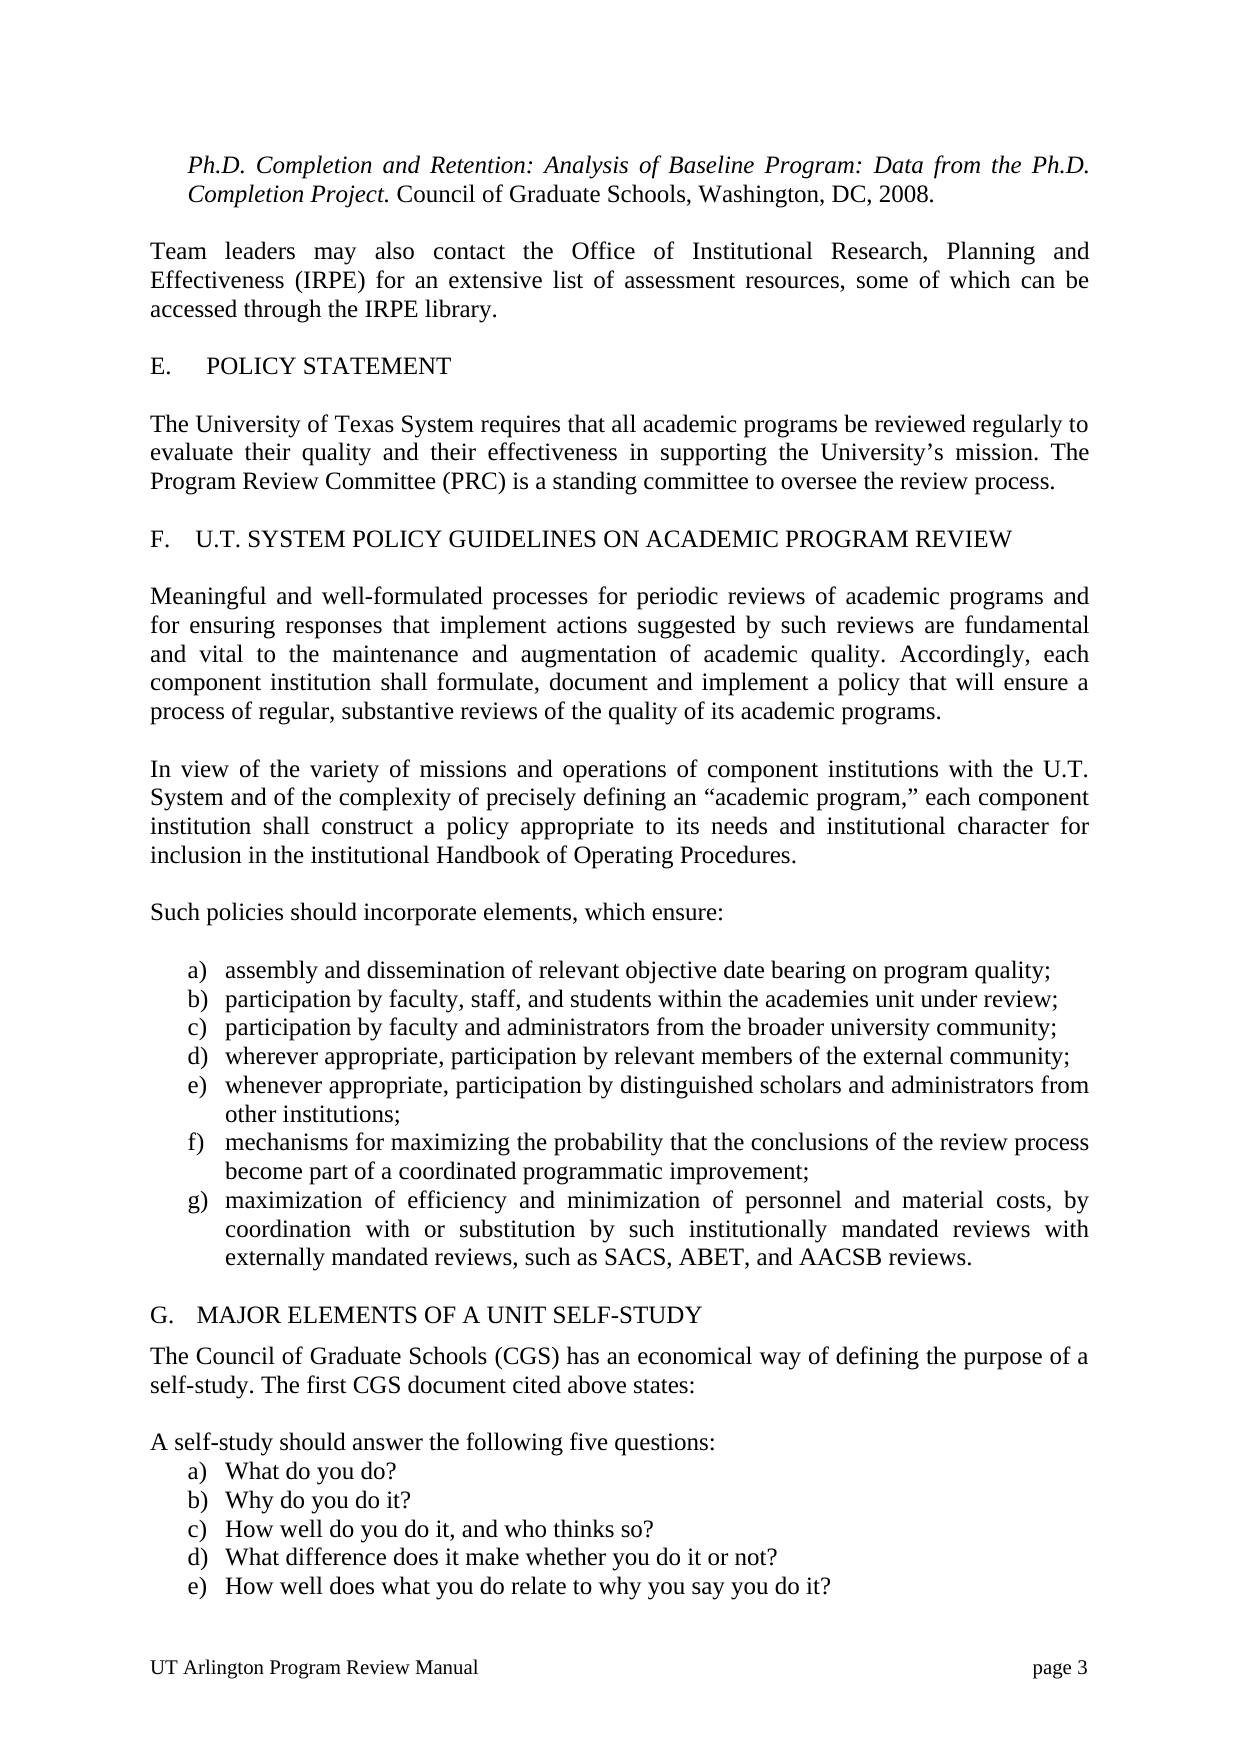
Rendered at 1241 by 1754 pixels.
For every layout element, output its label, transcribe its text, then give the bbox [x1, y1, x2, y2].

text In view of the variety of missions and operations of component institutions with the U.T. System and of the complexity of precisely defining an “academic program,” each component institution shall construct a policy appropriate to its needs and institutional character for inclusion in the institutional Handbook of Operating Procedures. [150, 754, 1090, 869]
text Team leaders may also contact the Office of Institutional Research, Planning and Effectiveness (IRPE) for an extensive list of assessment resources, some of which can be accessed through the IRPE library. [150, 236, 1090, 322]
text Such policies should incorporate elements, which ensure: [150, 897, 1090, 926]
list How well do you do it, and who thinks so? [187, 1514, 1090, 1542]
list participation by faculty and administrators from the broader university community; [187, 1012, 1090, 1041]
list mechanisms for maximizing the probability that the conclusions of the review process become part of a coordinated programmatic improvement; [187, 1127, 1090, 1185]
list whenever appropriate, participation by distinguished scholars and administrators from other institutions; [187, 1070, 1090, 1127]
list wherever appropriate, participation by relevant members of the external community; [187, 1041, 1090, 1070]
text Ph.D. Completion and Retention: Analysis of Baseline Program: Data from the Ph.D. Completion Project. Council of Graduate Schools, Washington, DC, 2008. [187, 150, 1090, 207]
list What difference does it make whether you do it or not? [187, 1542, 1090, 1571]
list Why do you do it? [187, 1485, 1090, 1514]
list The University of Texas System requires that all academic programs be reviewed regularly to evaluate their quality and their effectiveness in supporting the University’s mission. The Program Review Committee (PRC) is a standing committee to oversee the review process. [150, 409, 1090, 495]
text F. U.T. SYSTEM POLICY GUIDELINES ON ACADEMIC PROGRAM REVIEW [150, 524, 1090, 552]
text Meaningful and well-formulated processes for periodic reviews of academic programs and for ensuring responses that implement actions suggested by such reviews are fundamental and vital to the maintenance and augmentation of academic quality. Accordingly, each component institution shall formulate, document and implement a policy that will ensure a process of regular, substantive reviews of the quality of its academic programs. [150, 581, 1090, 725]
list participation by faculty, staff, and students within the academies unit under review; [187, 984, 1090, 1012]
list MAJOR ELEMENTS OF A UNIT SELF-STUDY [150, 1300, 1090, 1329]
text A self-study should answer the following five questions: [150, 1427, 1090, 1456]
list maximization of efficiency and minimization of personnel and material costs, by coordination with or substitution by such institutionally mandated reviews with externally mandated reviews, such as SACS, ABET, and AACSB reviews. [187, 1185, 1090, 1271]
list What do you do? [187, 1456, 1090, 1485]
list How well does what you do relate to why you say you do it? [187, 1571, 1090, 1600]
list assembly and dissemination of relevant objective date bearing on program quality; [187, 955, 1090, 984]
list POLICY STATEMENT [150, 351, 1090, 380]
text The Council of Graduate Schools (CGS) has an economical way of defining the purpose of a self-study. The first CGS document cited above states: [150, 1341, 1090, 1399]
